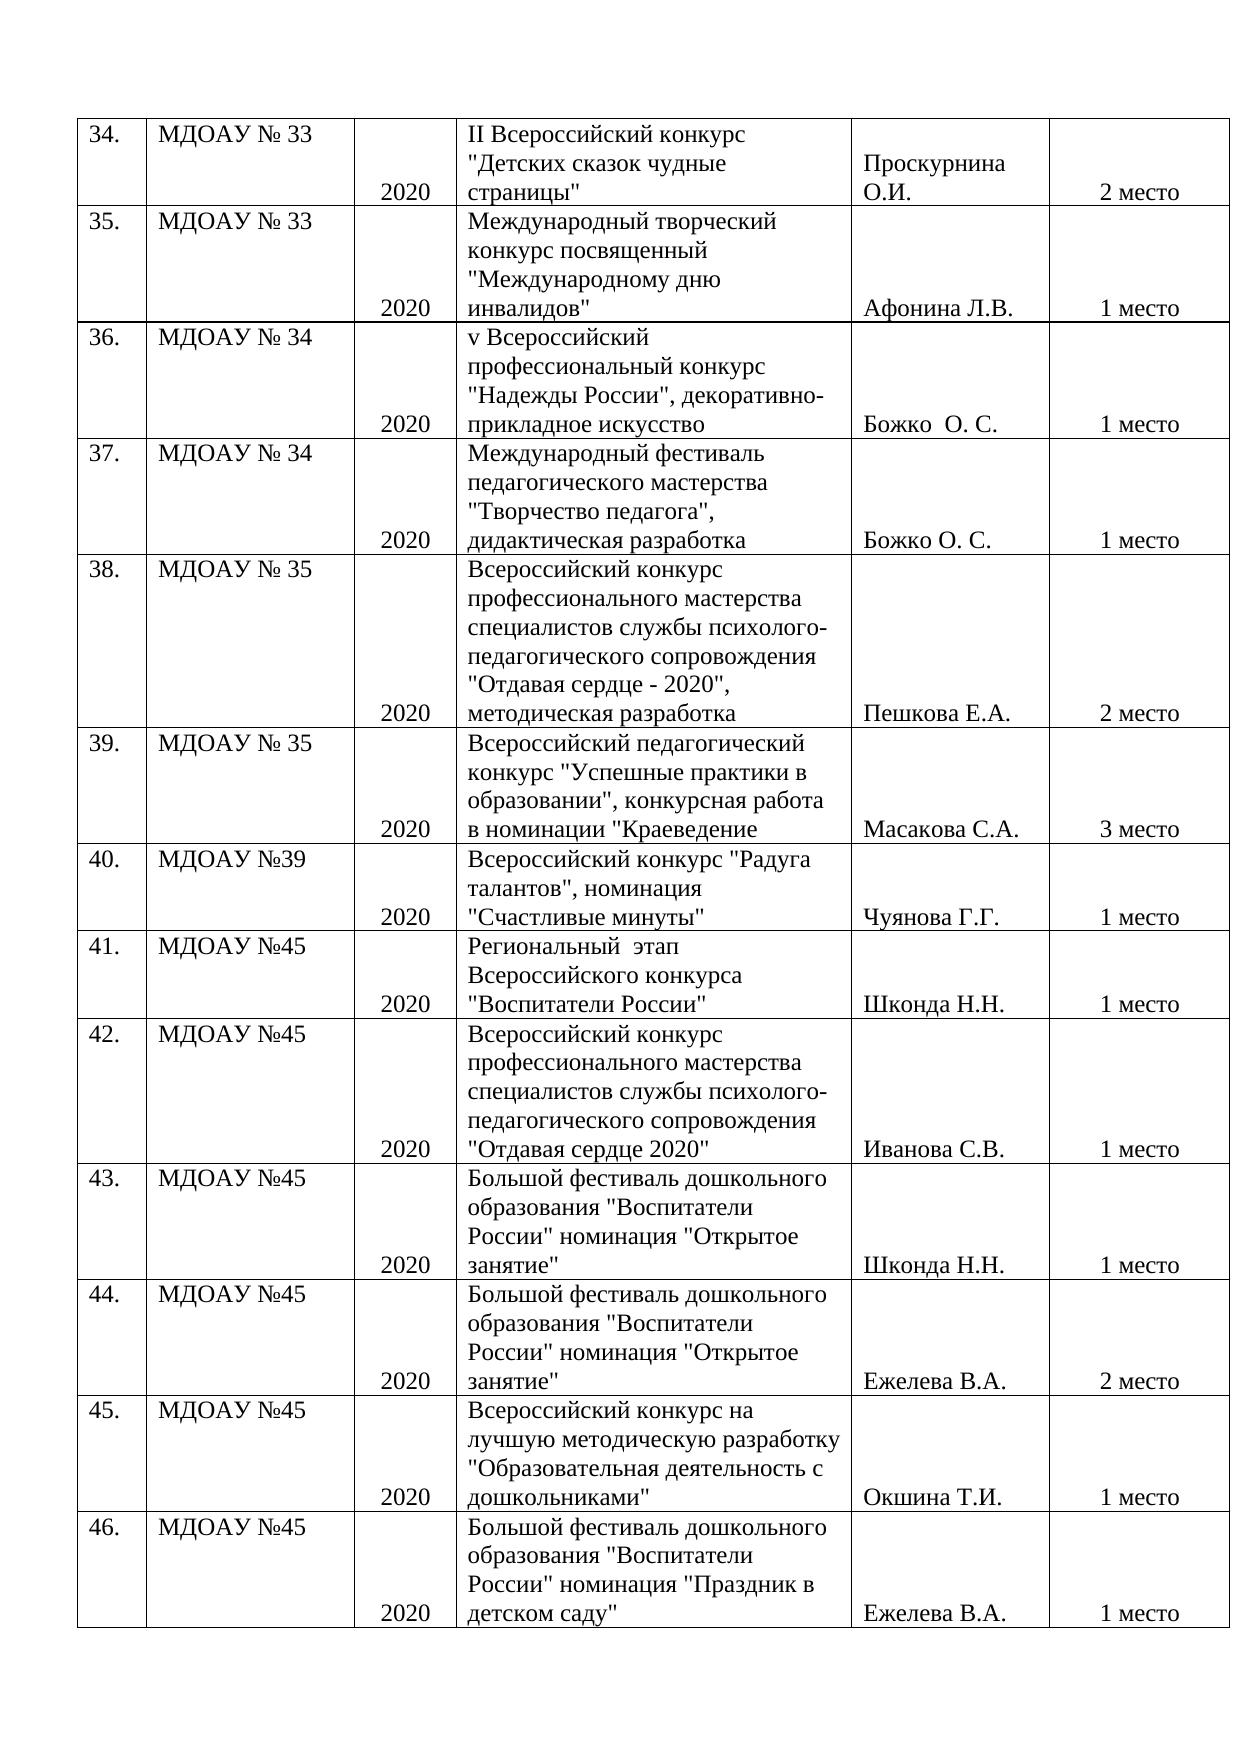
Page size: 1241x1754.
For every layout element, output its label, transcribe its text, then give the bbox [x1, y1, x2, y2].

table_cell Масакова С.А. [852, 728, 1049, 843]
table_cell 1 место [1050, 844, 1229, 930]
table_cell МДОАУ № 34 [147, 323, 354, 437]
table_cell МДОАУ № 35 [147, 555, 354, 727]
table_cell Пешкова Е.А. [852, 555, 1049, 727]
table_cell 2020 [355, 1019, 456, 1162]
table_cell Всероссийский конкурс профессионального мастерства специалистов службы психолого-педагогического сопровождения "Отдавая сердце - 2020", методическая разработка [457, 555, 851, 727]
table_cell [78, 555, 146, 727]
table_cell Шконда Н.Н. [852, 931, 1049, 1018]
table_cell МДОАУ №45 [147, 1512, 354, 1627]
table_cell МДОАУ №45 [147, 1396, 354, 1511]
table_cell [78, 1164, 146, 1278]
table_cell 2020 [355, 931, 456, 1018]
table_cell 2 место [1050, 1280, 1229, 1394]
table_cell МДОАУ №45 [147, 931, 354, 1018]
table_cell Иванова С.В. [852, 1019, 1049, 1162]
table_cell [78, 323, 146, 437]
table_cell 2 место [1050, 119, 1229, 205]
table_cell МДОАУ № 33 [147, 119, 354, 205]
table_cell 1 место [1050, 1019, 1229, 1162]
table_cell 2020 [355, 555, 456, 727]
table_cell 1 место [1050, 439, 1229, 553]
table_cell [78, 1019, 146, 1162]
table_cell Международный творческий конкурс посвященный "Международному дню инвалидов" [457, 206, 851, 321]
table_cell МДОАУ №39 [147, 844, 354, 930]
table_cell 2020 [355, 1512, 456, 1627]
table_cell 1 место [1050, 1396, 1229, 1511]
table_cell Большой фестиваль дошкольного образования "Воспитатели России" номинация "Открытое занятие" [457, 1164, 851, 1278]
table_cell Всероссийский конкурс на лучшую методическую разработку "Образовательная деятельность с дошкольниками" [457, 1396, 851, 1511]
table_cell Всероссийский конкурс профессионального мастерства специалистов службы психолого-педагогического сопровождения "Отдавая сердце 2020" [457, 1019, 851, 1162]
table_cell 2020 [355, 439, 456, 553]
table_cell Афонина Л.В. [852, 206, 1049, 321]
table_cell 2020 [355, 323, 456, 437]
table_cell 1 место [1050, 931, 1229, 1018]
table_cell [78, 206, 146, 321]
table_cell Божко О. С. [852, 439, 1049, 553]
table_cell 2020 [355, 119, 456, 205]
table_cell 1 место [1050, 323, 1229, 437]
table_cell 1 место [1050, 1164, 1229, 1278]
table_cell [78, 728, 146, 843]
table_cell Чуянова Г.Г. [852, 844, 1049, 930]
table_cell Большой фестиваль дошкольного образования "Воспитатели России" номинация "Праздник в детском саду" [457, 1512, 851, 1627]
table_cell Шконда Н.Н. [852, 1164, 1049, 1278]
table_cell 2020 [355, 1280, 456, 1394]
table_cell [78, 1512, 146, 1627]
table_cell Большой фестиваль дошкольного образования "Воспитатели России" номинация "Открытое занятие" [457, 1280, 851, 1394]
table_cell Ежелева В.А. [852, 1512, 1049, 1627]
table_cell Божко О. С. [852, 323, 1049, 437]
table_cell 1 место [1050, 206, 1229, 321]
table_cell МДОАУ №45 [147, 1019, 354, 1162]
table_cell 2 место [1050, 555, 1229, 727]
table_cell 2020 [355, 1164, 456, 1278]
table_cell Ежелева В.А. [852, 1280, 1049, 1394]
table_cell Всероссийский педагогический конкурс "Успешные практики в образовании", конкурсная работа в номинации "Краеведение [457, 728, 851, 843]
table_cell 2020 [355, 844, 456, 930]
table_cell 2020 [355, 206, 456, 321]
table_cell 2020 [355, 1396, 456, 1511]
table_cell [78, 1396, 146, 1511]
table_cell [78, 931, 146, 1018]
table_cell [78, 1280, 146, 1394]
table_cell МДОАУ № 33 [147, 206, 354, 321]
table_cell Международный фестиваль педагогического мастерства "Творчество педагога", дидактическая разработка [457, 439, 851, 553]
table_cell Региональный этап Всероссийского конкурса "Воспитатели России" [457, 931, 851, 1018]
table_cell II Всероссийский конкурс "Детских сказок чудные страницы" [457, 119, 851, 205]
table_cell МДОАУ №45 [147, 1164, 354, 1278]
table_cell МДОАУ №45 [147, 1280, 354, 1394]
table_cell 3 место [1050, 728, 1229, 843]
table_cell Всероссийский конкурс "Радуга талантов", номинация "Счастливые минуты" [457, 844, 851, 930]
table_cell 1 место [1050, 1512, 1229, 1627]
table_cell МДОАУ № 35 [147, 728, 354, 843]
table_cell 2020 [355, 728, 456, 843]
table_cell МДОАУ № 34 [147, 439, 354, 553]
table_cell [78, 439, 146, 553]
table_cell Окшина Т.И. [852, 1396, 1049, 1511]
table_cell [78, 844, 146, 930]
table_cell Проскурнина О.И. [852, 119, 1049, 205]
table_cell v Всероссийский профессиональный конкурс "Надежды России", декоративно-прикладное искусство [457, 323, 851, 437]
table_cell [78, 119, 146, 205]
